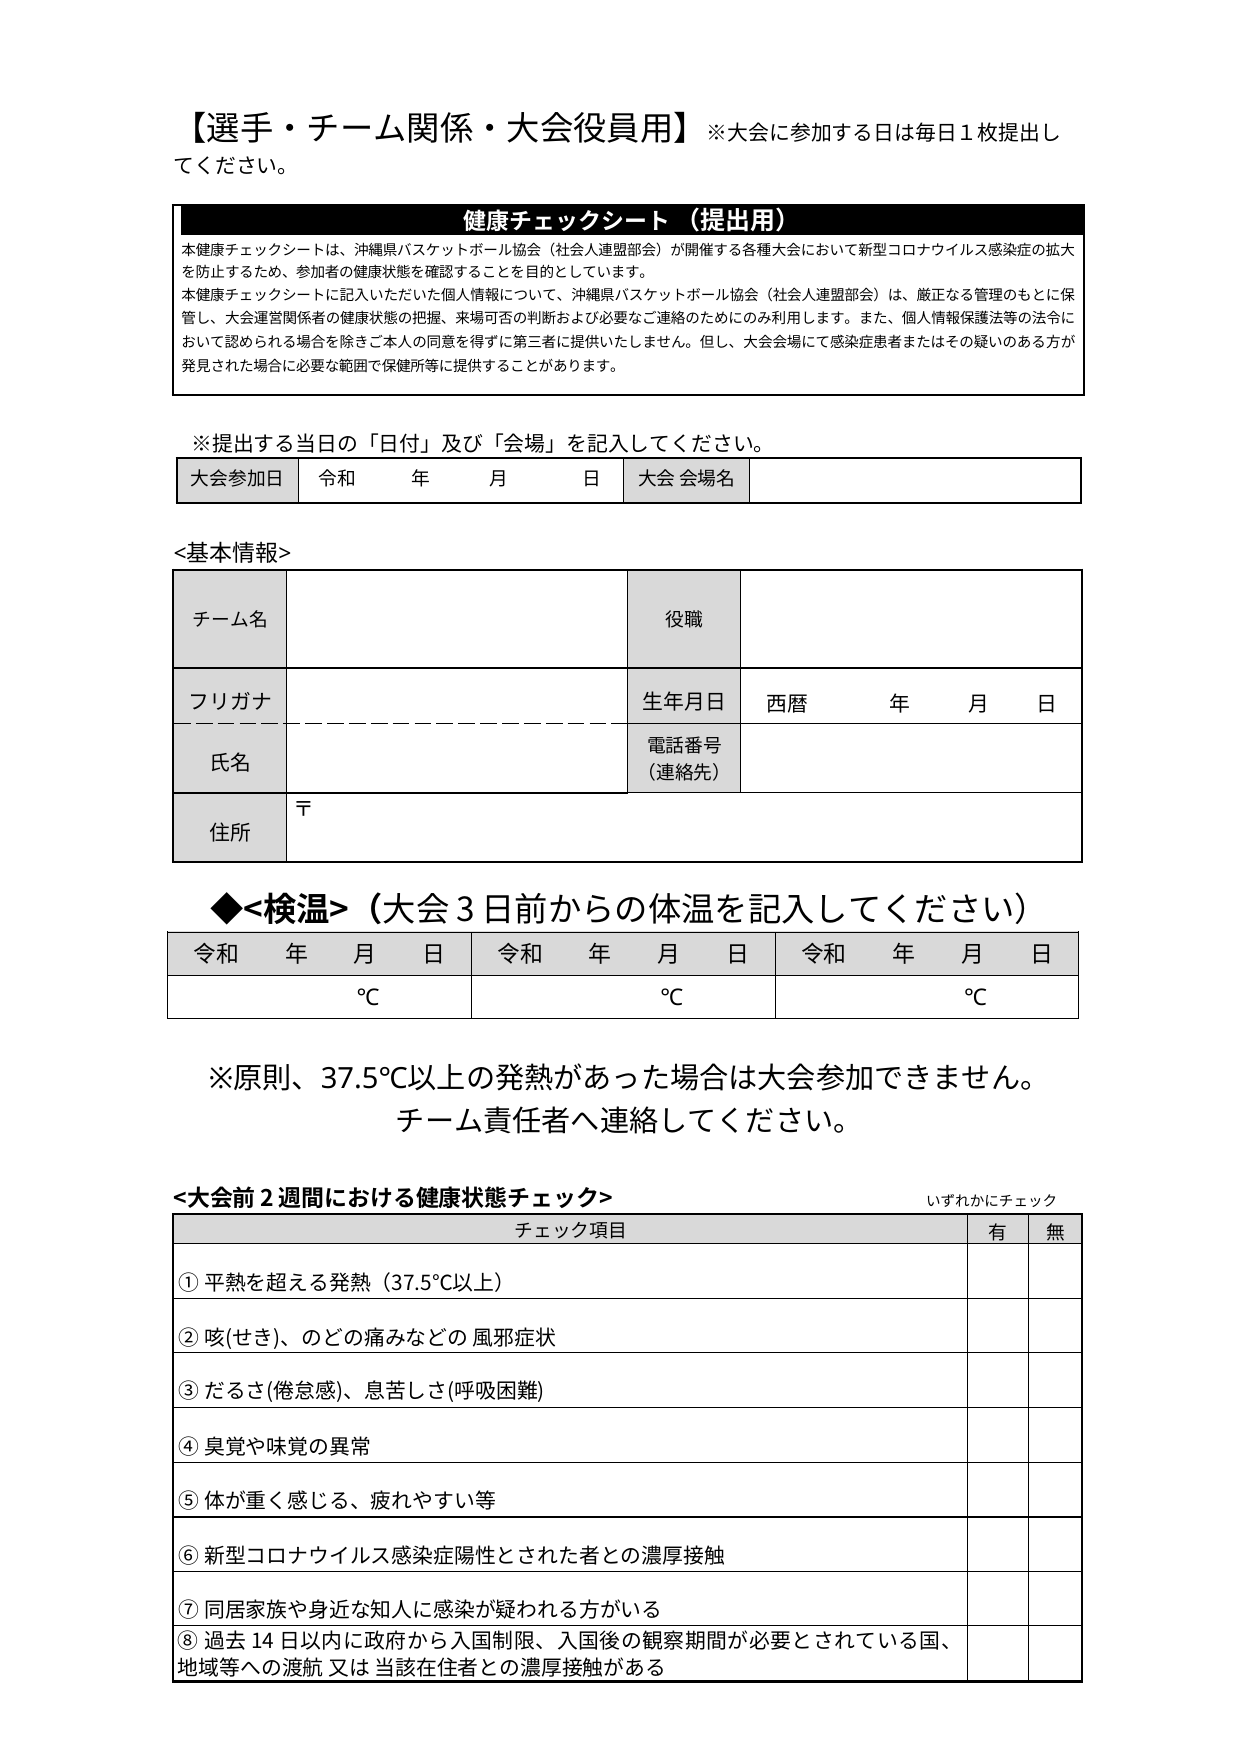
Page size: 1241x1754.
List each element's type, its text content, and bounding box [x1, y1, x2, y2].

text 【選手・チーム関係・大会役員用】※大会に参加する日は毎日１枚提出してください。 [173, 102, 1062, 180]
table_cell [1029, 1518, 1081, 1571]
table_cell [1029, 1626, 1081, 1680]
table_header 令和 年 月 日 [299, 459, 623, 502]
table_cell [1029, 1463, 1081, 1516]
table_cell ⑦ 同居家族や身近な知人に感染が疑われる方がいる [174, 1572, 967, 1625]
table_header 令和 年 月 日 [776, 933, 1078, 975]
table_cell [968, 1408, 1028, 1462]
table_cell [1029, 1408, 1081, 1462]
table_cell 生年月日 [628, 669, 740, 723]
table_cell ⑧ 過去14日以内に政府から入国制限、入国後の観察期間が必要とされている国、地域等への渡航 又は 当該在住者との濃厚接触がある [174, 1626, 967, 1680]
table_cell 住所 [174, 794, 286, 861]
table_header [741, 571, 1081, 667]
table_header 大会参加日 [178, 459, 298, 502]
text <基本情報> [173, 535, 1084, 568]
table_cell [1029, 1244, 1081, 1298]
table_header [287, 571, 627, 667]
table_cell [1029, 1299, 1081, 1352]
table_cell 西暦 年 月 日 [741, 669, 1081, 723]
text ※提出する当日の「日付」及び「会場」を記入してください。 [181, 436, 1084, 456]
table_cell [968, 1626, 1028, 1680]
table_cell [287, 723, 627, 792]
text ◆<検温>（大会3日前からの体温を記入してください） [173, 883, 1084, 931]
text チーム責任者へ連絡してください。 [173, 1097, 1084, 1139]
table_cell ℃ [168, 976, 471, 1018]
table_header 役職 [628, 571, 740, 667]
table_header 有 [968, 1215, 1028, 1243]
table_cell 氏名 [174, 723, 286, 792]
table_cell [1029, 1572, 1081, 1625]
table_cell ⑥ 新型コロナウイルス感染症陽性とされた者との濃厚接触 [174, 1518, 967, 1571]
table_cell ④ 臭覚や味覚の異常 [174, 1408, 967, 1462]
table_cell [968, 1572, 1028, 1625]
text <大会前2週間における健康状態チェック> いずれかにチェック [173, 1180, 1084, 1213]
table_header 令和 年 月 日 [472, 933, 775, 975]
table_cell [968, 1244, 1028, 1298]
table_cell [968, 1353, 1028, 1407]
table_cell ① 平熱を超える発熱（37.5℃以上） [174, 1244, 967, 1298]
table_header 大会 会場名 [624, 459, 749, 502]
table_cell フリガナ ⽒名 [174, 669, 286, 723]
table_header 健康チェックシート （提出用） 本健康チェックシートは、沖縄県バスケットボール協会（社会人連盟部会）が開催する各種⼤会において新型コロナウイルス感染症の拡⼤を防⽌するため、参加者の健康状態を確認することを⽬的としています。 本健康チェックシートに記⼊いただいた個⼈情報について、沖縄県バスケットボール協会（社会人連盟部会）は、厳正なる管理のもとに保管し、⼤会運営関係者の健康状態の把握、来場可否の判断および必要なご連絡のためにのみ利⽤します。また、個⼈情報保護法等の法令において認められる場合を除きご本⼈の同意を得ずに第三者に提供いたしません。但し、⼤会会場にて感染症患者またはその疑いのある⽅が発⾒された場合に必要な範囲で保健所等に提供することがあります。 [174, 206, 1083, 394]
table_cell [741, 724, 1081, 792]
table_cell 電話番号 （連絡先） [628, 724, 740, 792]
table_cell ② 咳(せき)、のどの痛みなどの ⾵邪症状 [174, 1299, 967, 1352]
table_cell [1029, 1353, 1081, 1407]
table_cell [968, 1463, 1028, 1516]
table_cell ℃ [472, 976, 775, 1018]
table_header チェック項目 [174, 1215, 967, 1243]
table_cell [968, 1518, 1028, 1571]
table_header 無 [1029, 1215, 1081, 1243]
table_cell [287, 669, 627, 723]
table_cell [968, 1299, 1028, 1352]
table_header 令和 年 月 日 [168, 933, 471, 975]
text ※原則、37.5℃以上の発熱があった場合は大会参加できません。 [173, 1055, 1084, 1097]
table_cell ③ だるさ(倦怠感)、息苦しさ(呼吸困難) [174, 1353, 967, 1407]
table_cell ⑤ 体が重く感じる、疲れやすい等 [174, 1463, 967, 1516]
table_cell ℃ [776, 976, 1078, 1018]
table_cell 〒 [287, 793, 1081, 861]
table_header [750, 459, 1080, 502]
table_header チーム名 [174, 571, 286, 667]
